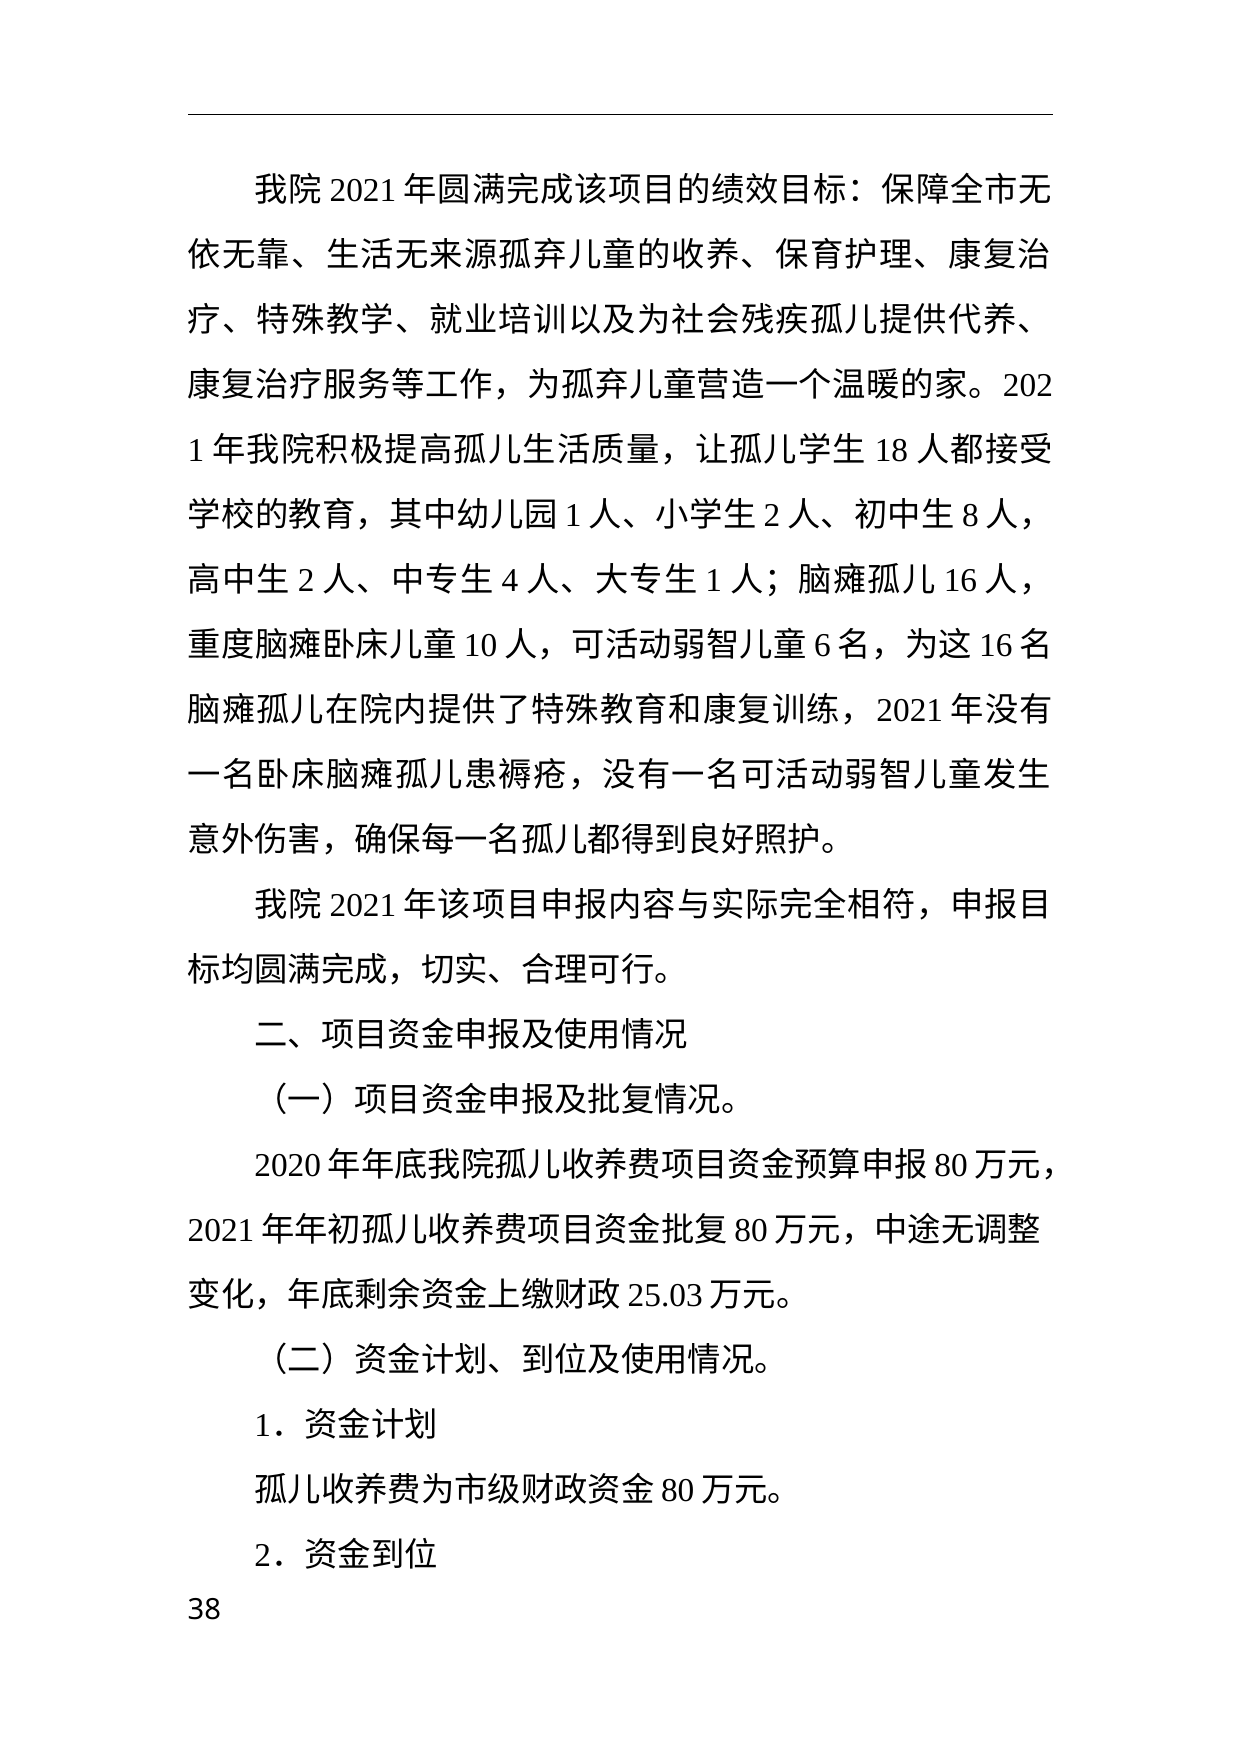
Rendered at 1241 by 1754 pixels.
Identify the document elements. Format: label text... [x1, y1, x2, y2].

text （二）资金计划、到位及使用情况。 [187, 1324, 1053, 1389]
text 1．资金计划 [187, 1389, 1053, 1454]
text 2．资金到位 [187, 1519, 1053, 1584]
text 孤儿收养费为市级财政资金80万元。 [187, 1454, 1053, 1519]
text 我院2021年该项目申报内容与实际完全相符，申报目标均圆满完成，切实、合理可行。 [187, 869, 1053, 999]
text 二、项目资金申报及使用情况 [187, 999, 1053, 1064]
text 2020年年底我院孤儿收养费项目资金预算申报80万元，2021年年初孤儿收养费项目资金批复80万元，中途无调整变化，年底剩余资金上缴财政25.03万元。 [187, 1129, 1053, 1324]
text 我院2021年圆满完成该项目的绩效目标：保障全市无依无靠、生活无来源孤弃儿童的收养、保育护理、康复治疗、特殊教学、就业培训以及为社会残疾孤儿提供代养、康复治疗服务等工作，为孤弃儿童营造一个温暖的家。2021年我院积极提高孤儿生活质量，让孤儿学生18人都接受学校的教育，其中幼儿园1人、小学生2人、初中生8人，高中生2人、中专生4人、大专生1人；脑瘫孤儿16人，重度脑瘫卧床儿童10人，可活动弱智儿童6名，为这16名脑瘫孤儿在院内提供了特殊教育和康复训练，2021年没有一名卧床脑瘫孤儿患褥疮，没有一名可活动弱智儿童发生意外伤害，确保每一名孤儿都得到良好照护。 [187, 154, 1053, 869]
text （一）项目资金申报及批复情况。 [187, 1064, 1053, 1129]
